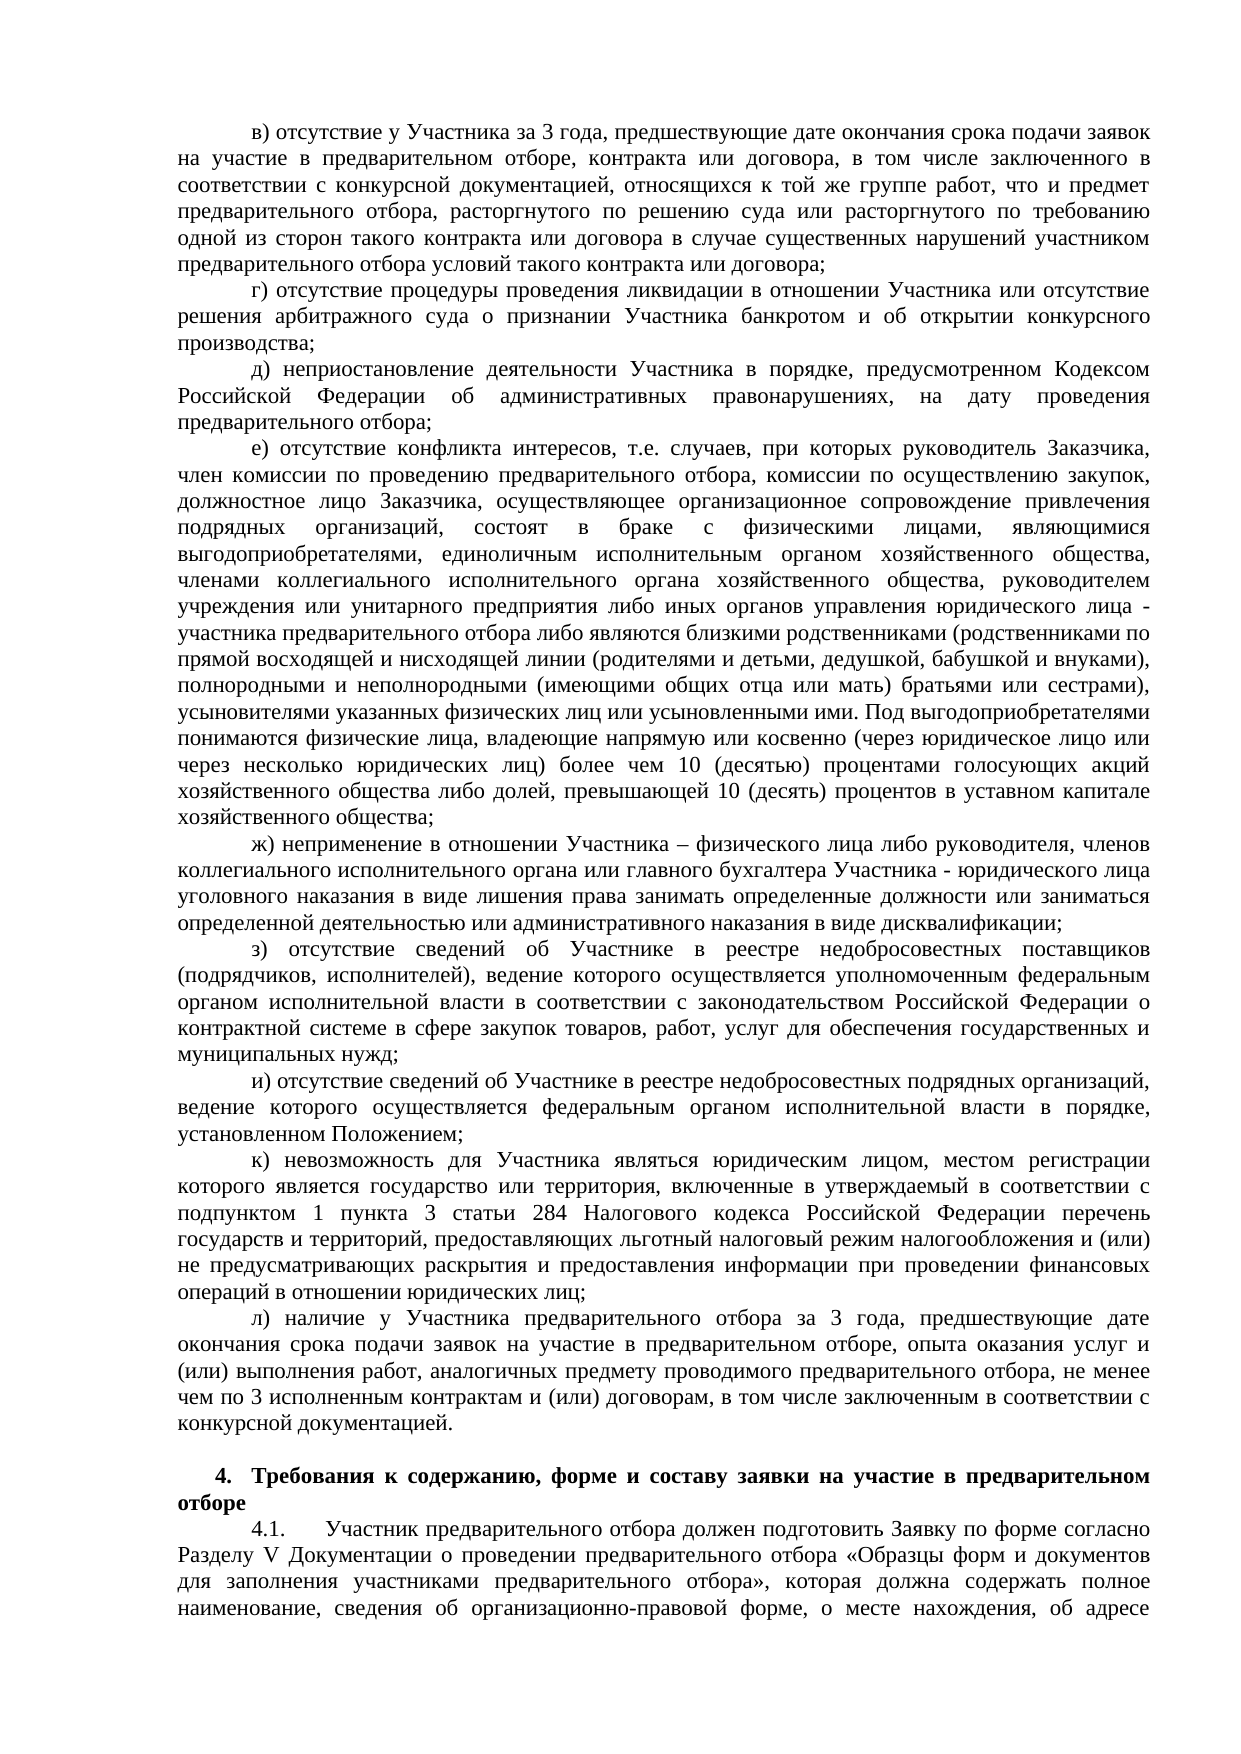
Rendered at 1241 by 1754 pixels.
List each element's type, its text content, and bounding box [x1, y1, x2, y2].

text к) невозможность для Участника являться юридическим лицом, местом регистрации которого является государство или территория, включенные в утверждаемый в соответствии с подпунктом 1 пункта 3 статьи 284 Налогового кодекса Российской Федерации перечень государств и территорий, предоставляющих льготный налоговый режим налогообложения и (или) не предусматривающих раскрытия и предоставления информации при проведении финансовых операций в отношении юридических лиц; [177, 1146, 1152, 1304]
text д) неприостановление деятельности Участника в порядке, предусмотренном Кодексом Российской Федерации об административных правонарушениях, на дату проведения предварительного отбора; [177, 355, 1152, 434]
text л) наличие у Участника предварительного отбора за 3 года, предшествующие дате окончания срока подачи заявок на участие в предварительном отборе, опыта оказания услуг и (или) выполнения работ, аналогичных предмету проводимого предварительного отбора, не менее чем по 3 исполненным контрактам и (или) договорам, в том числе заключенным в соответствии с конкурсной документацией. [177, 1304, 1152, 1436]
text ж) неприменение в отношении Участника – физического лица либо руководителя, членов коллегиального исполнительного органа или главного бухгалтера Участника - юридического лица уголовного наказания в виде лишения права занимать определенные должности или заниматься определенной деятельностью или административного наказания в виде дисквалификации; [177, 830, 1152, 935]
text и) отсутствие сведений об Участнике в реестре недобросовестных подрядных организаций, ведение которого осуществляется федеральным органом исполнительной власти в порядке, установленном Положением; [177, 1067, 1152, 1146]
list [177, 1515, 1152, 1620]
text в) отсутствие у Участника за 3 года, предшествующие дате окончания срока подачи заявок на участие в предварительном отборе, контракта или договора, в том числе заключенного в соответствии с конкурсной документацией, относящихся к той же группе работ, что и предмет предварительного отбора, расторгнутого по решению суда или расторгнутого по требованию одной из сторон такого контракта или договора в случае существенных нарушений участником предварительного отбора условий такого контракта или договора; [177, 118, 1152, 276]
text е) отсутствие конфликта интересов, т.е. случаев, при которых руководитель Заказчика, член комиссии по проведению предварительного отбора, комиссии по осуществлению закупок, должностное лицо Заказчика, осуществляющее организационное сопровождение привлечения подрядных организаций, состоят в браке с физическими лицами, являющимися выгодоприобретателями, единоличным исполнительным органом хозяйственного общества, членами коллегиального исполнительного органа хозяйственного общества, руководителем учреждения или унитарного предприятия либо иных органов управления юридического лица - участника предварительного отбора либо являются близкими родственниками (родственниками по прямой восходящей и нисходящей линии (родителями и детьми, дедушкой, бабушкой и внуками), полнородными и неполнородными (имеющими общих отца или мать) братьями или сестрами), усыновителями указанных физических лиц или усыновленными ими. Под выгодоприобретателями понимаются физические лица, владеющие напрямую или косвенно (через юридическое лицо или через несколько юридических лиц) более чем 10 (десятью) процентами голосующих акций хозяйственного общества либо долей, превышающей 10 (десять) процентов в уставном капитале хозяйственного общества; [177, 434, 1152, 830]
list Требования к содержанию, форме и составу заявки на участие в предварительном отборе [177, 1462, 1152, 1515]
text з) отсутствие сведений об Участнике в реестре недобросовестных поставщиков (подрядчиков, исполнителей), ведение которого осуществляется уполномоченным федеральным органом исполнительной власти в соответствии с законодательством Российской Федерации о контрактной системе в сфере закупок товаров, работ, услуг для обеспечения государственных и муниципальных нужд; [177, 935, 1152, 1067]
text г) отсутствие процедуры проведения ликвидации в отношении Участника или отсутствие решения арбитражного суда о признании Участника банкротом и об открытии конкурсного производства; [177, 276, 1152, 355]
